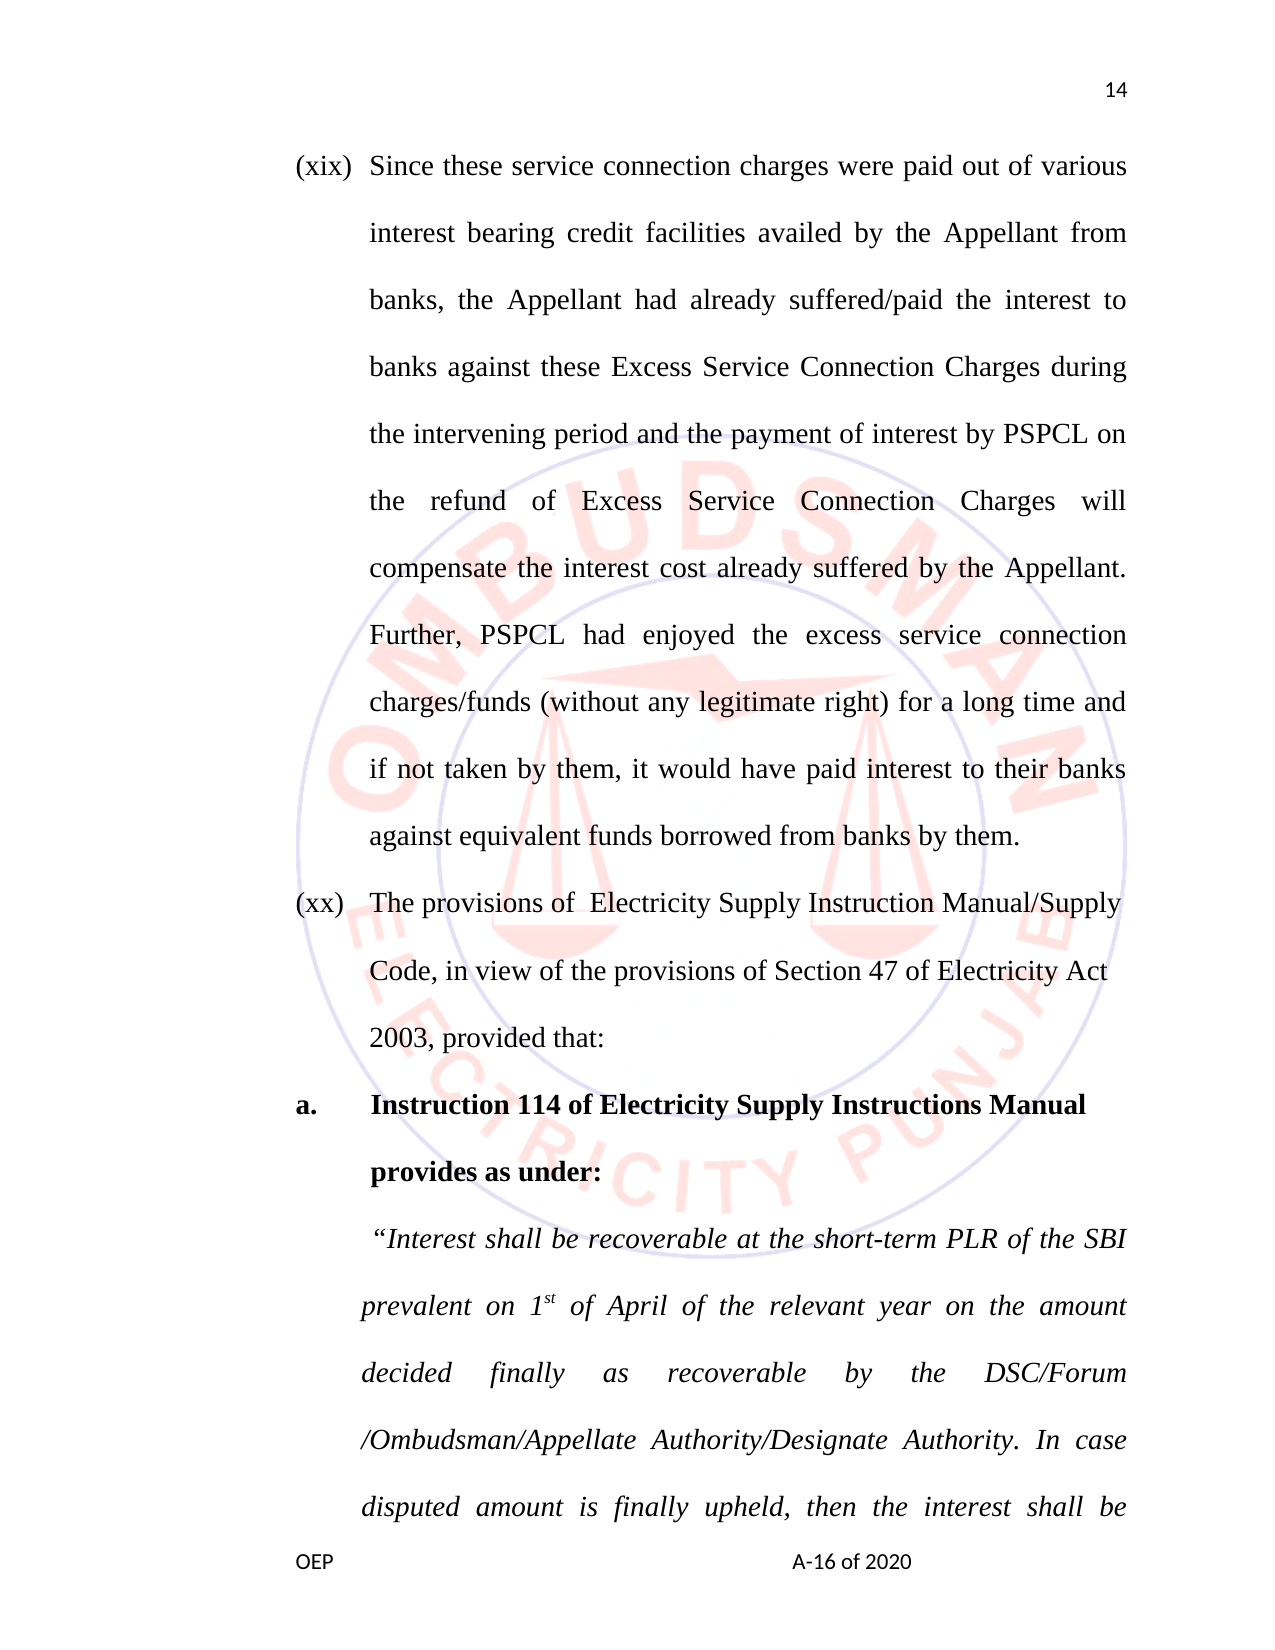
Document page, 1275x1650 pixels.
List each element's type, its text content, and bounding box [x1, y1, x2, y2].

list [361, 1221, 1127, 1523]
list Instruction 114 of Electricity Supply Instructions Manual [295, 1087, 1127, 1120]
list provides as under: [295, 1154, 1127, 1187]
list The provisions of Electricity Supply Instruction Manual/Supply Code, in view of the provisions of Section 47 of Electricity Act 2003, provided that: [295, 886, 1127, 1053]
list Since these service connection charges were paid out of various interest bearing credit facilities availed by the Appellant from banks, the Appellant had already suffered/paid the interest to banks against these Excess Service Connection Charges during the intervening period and the payment of interest by PSPCL on the refund of Excess Service Connection Charges will compensate the interest cost already suffered by the Appellant. Further, PSPCL had enjoyed the excess service connection charges/funds (without any legitimate right) for a long time and if not taken by them, it would have paid interest to their banks against equivalent funds borrowed from banks by them. [295, 148, 1127, 852]
